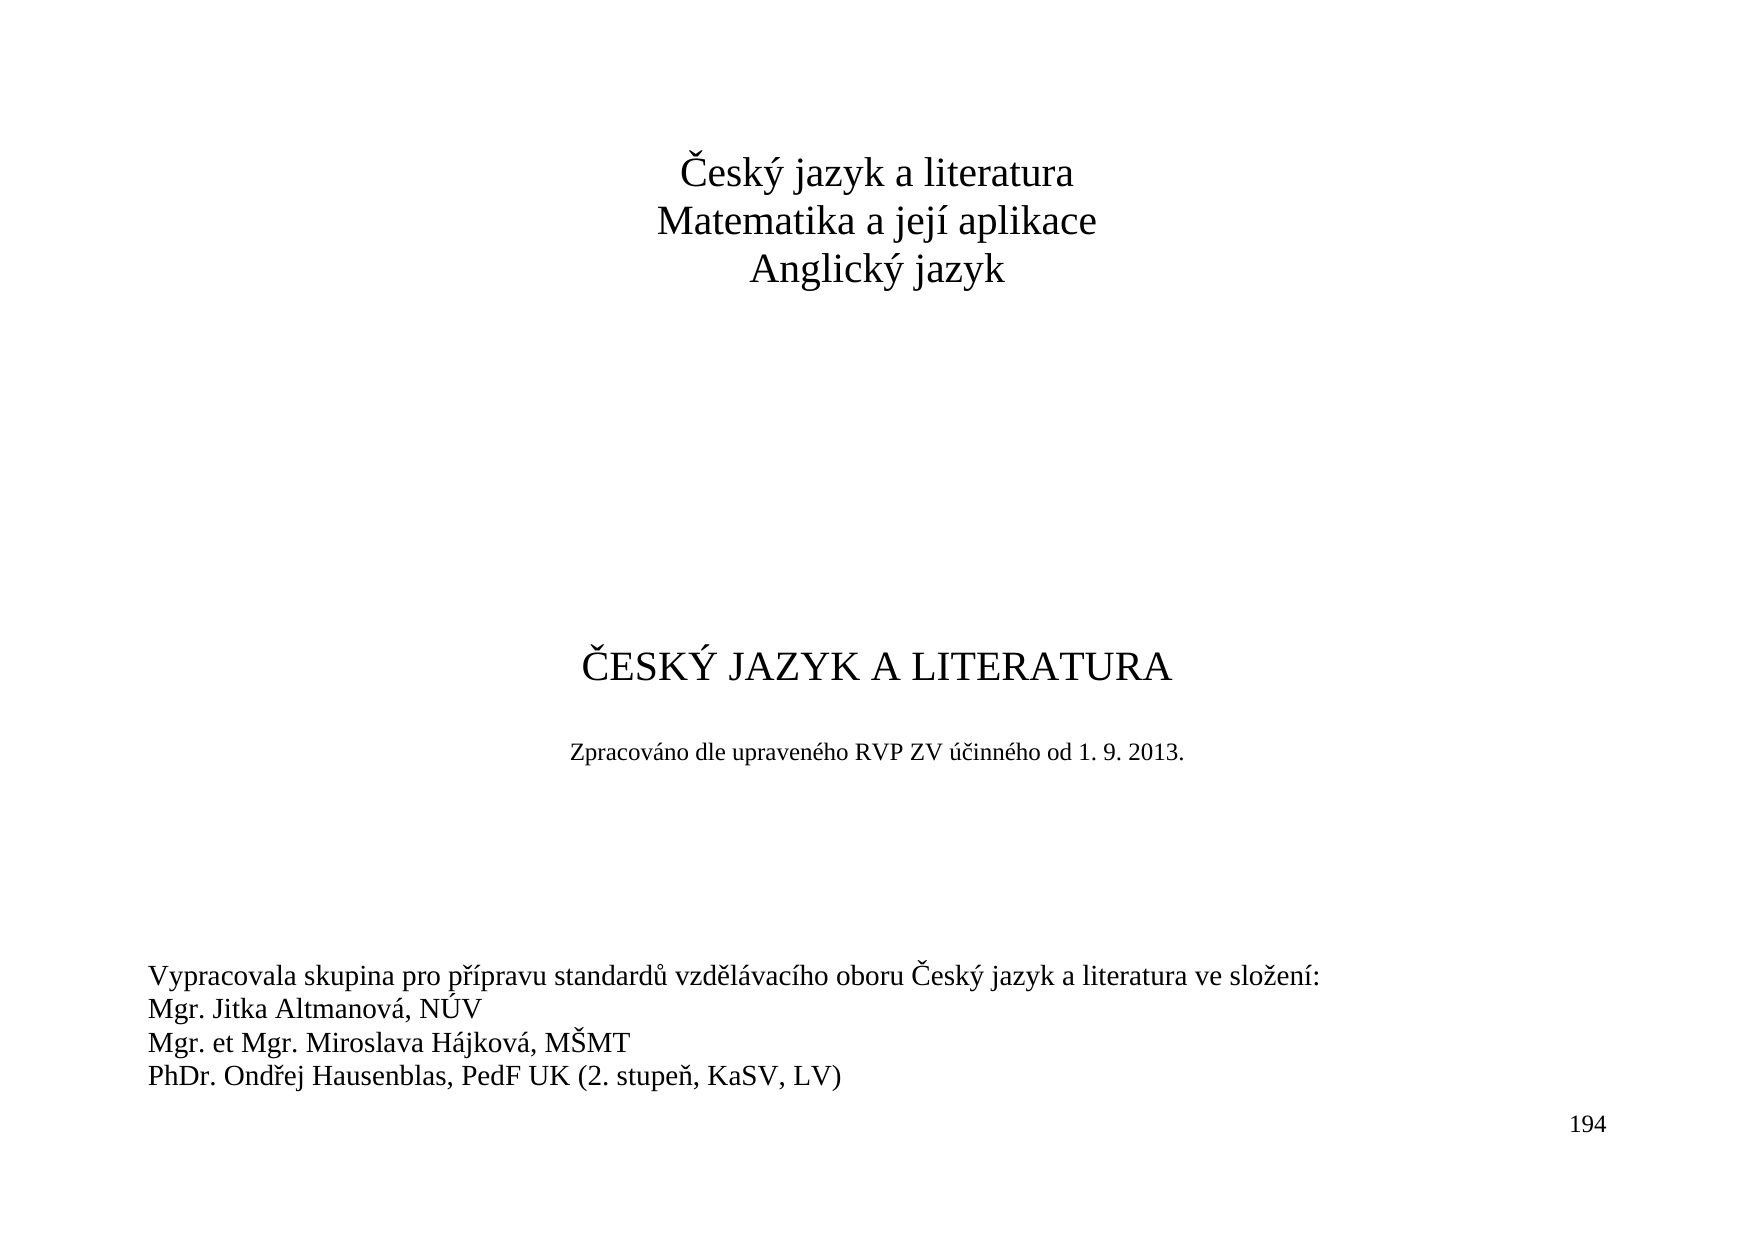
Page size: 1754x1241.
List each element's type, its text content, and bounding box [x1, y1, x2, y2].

text ČESKÝ JAZYK A LITERATURA [148, 641, 1606, 689]
text Mgr. Jitka Altmanová, NÚV [148, 991, 1606, 1025]
text Zpracováno dle upraveného RVP ZV účinného od 1. 9. 2013. [148, 737, 1606, 766]
text Anglický jazyk [148, 243, 1606, 291]
text PhDr. Ondřej Hausenblas, PedF UK (2. stupeň, KaSV, LV) [148, 1058, 1606, 1092]
text Mgr. et Mgr. Miroslava Hájková, MŠMT [148, 1025, 1606, 1058]
text Matematika a její aplikace [148, 196, 1606, 243]
text Vypracovala skupina pro přípravu standardů vzdělávacího oboru Český jazyk a literatura ve složení: [148, 958, 1606, 991]
text Český jazyk a literatura [148, 148, 1606, 196]
